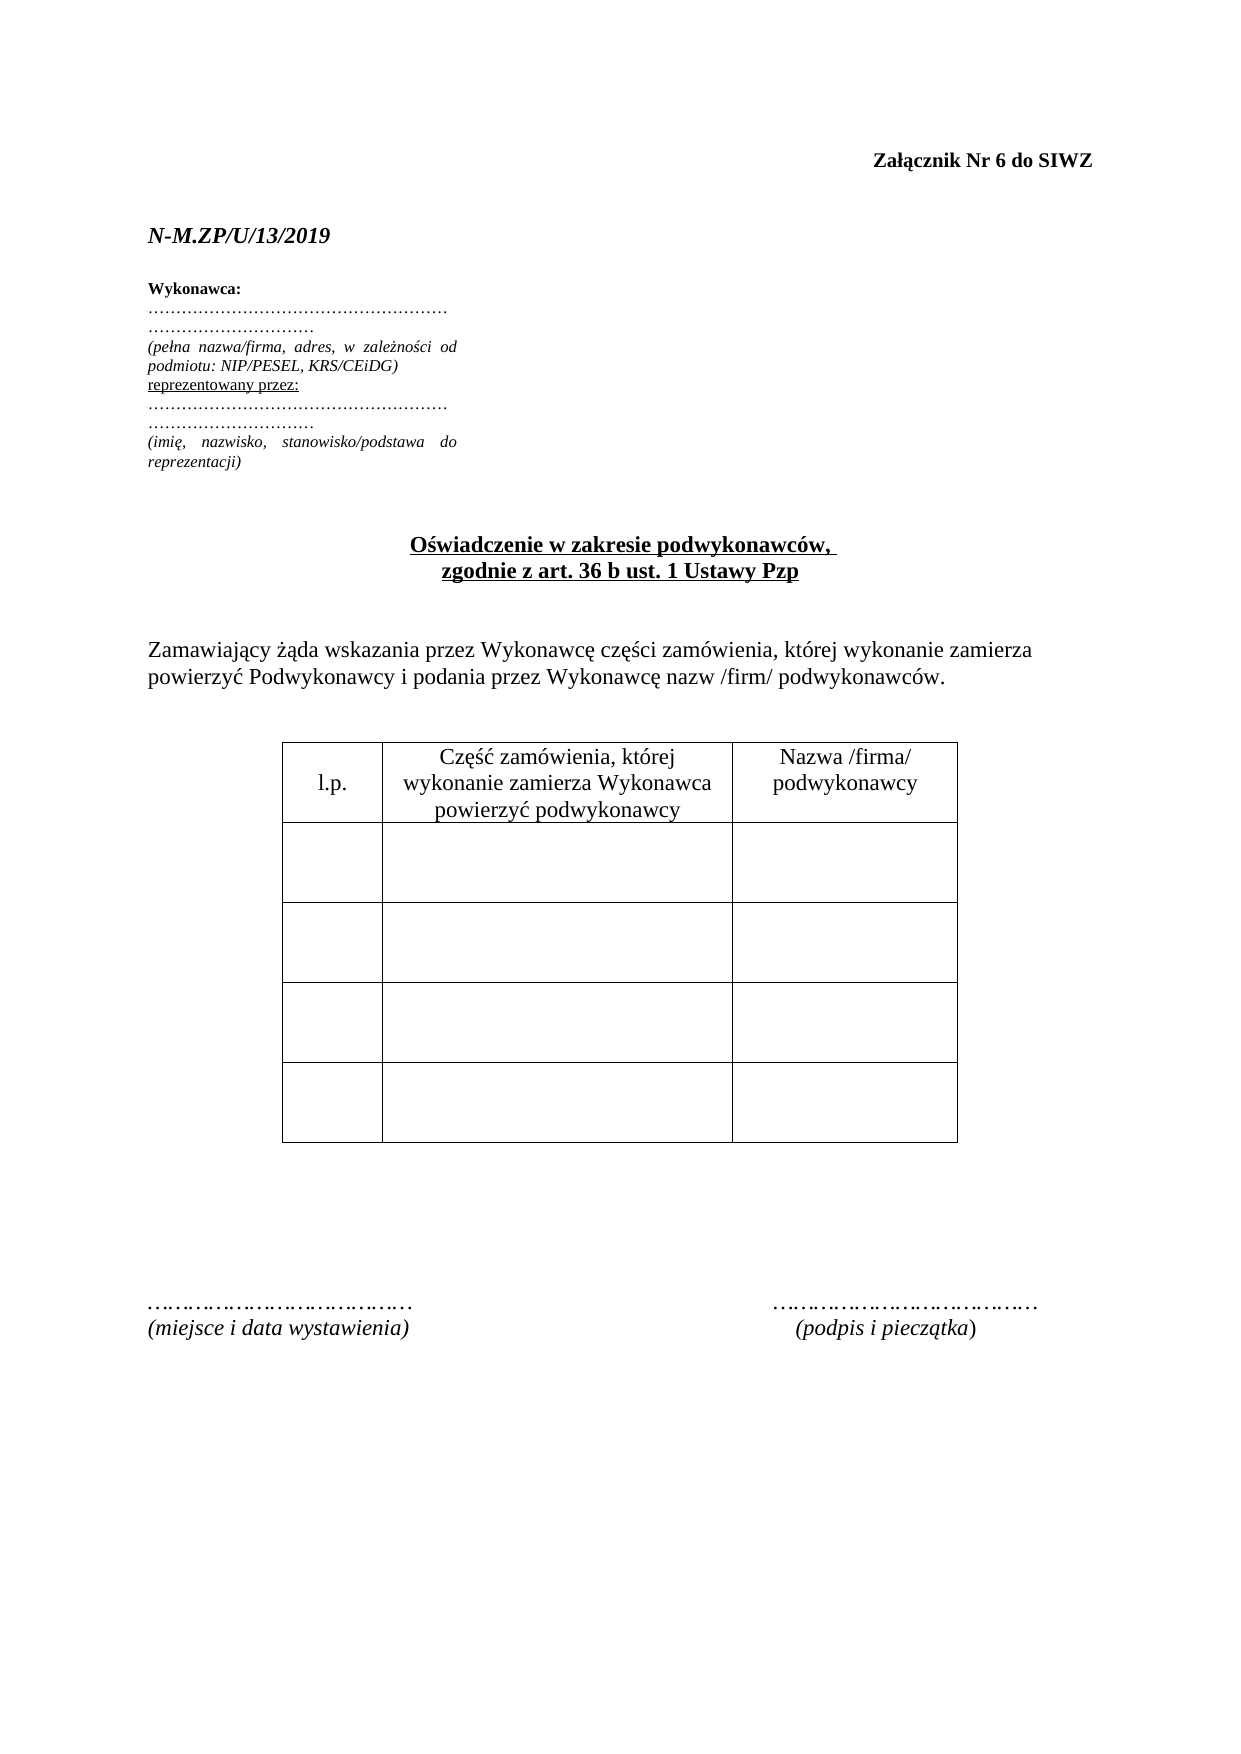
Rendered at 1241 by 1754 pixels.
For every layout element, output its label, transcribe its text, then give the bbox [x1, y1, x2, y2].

text ………………………………………………………………………… [148, 394, 458, 432]
text (pełna nazwa/firma, adres, w zależności od podmiotu: NIP/PESEL, KRS/CEiDG) [148, 336, 458, 375]
table_cell [283, 983, 382, 1062]
table_cell [283, 1063, 382, 1142]
table_header l.p. [283, 743, 382, 822]
table_cell [383, 1063, 732, 1142]
table_cell [283, 823, 382, 902]
text (imię, nazwisko, stanowisko/podstawa do reprezentacji) [148, 432, 458, 471]
text reprezentowany przez: [148, 375, 458, 394]
table_header Nazwa /firma/ podwykonawcy [733, 743, 957, 822]
table_cell [383, 983, 732, 1062]
table_header Część zamówienia, której wykonanie zamierza Wykonawca powierzyć podwykonawcy [383, 743, 732, 822]
text (miejsce i data wystawienia) (podpis i pieczątka) [148, 1314, 1093, 1341]
table_cell [733, 823, 957, 902]
text Załącznik Nr 6 do SIWZ [148, 148, 1093, 172]
text zgodnie z art. 36 b ust. 1 Ustawy Pzp [148, 557, 1093, 584]
table_cell [383, 823, 732, 902]
text Zamawiający żąda wskazania przez Wykonawcę części zamówienia, której wykonanie zamierza powierzyć Podwykonawcy i podania przez Wykonawcę nazw /firm/ podwykonawców. [148, 636, 1093, 689]
text Wykonawca: [148, 279, 458, 298]
table_cell [733, 1063, 957, 1142]
text ………………………………………………………………………… [148, 298, 458, 336]
table_cell [383, 903, 732, 982]
table_cell [733, 983, 957, 1062]
table_cell [733, 903, 957, 982]
text ………………………………… ………………………………… [148, 1288, 1093, 1314]
table_cell [283, 903, 382, 982]
text Oświadczenie w zakresie podwykonawców, [148, 531, 1093, 557]
text N-M.ZP/U/13/2019 [148, 222, 1093, 249]
